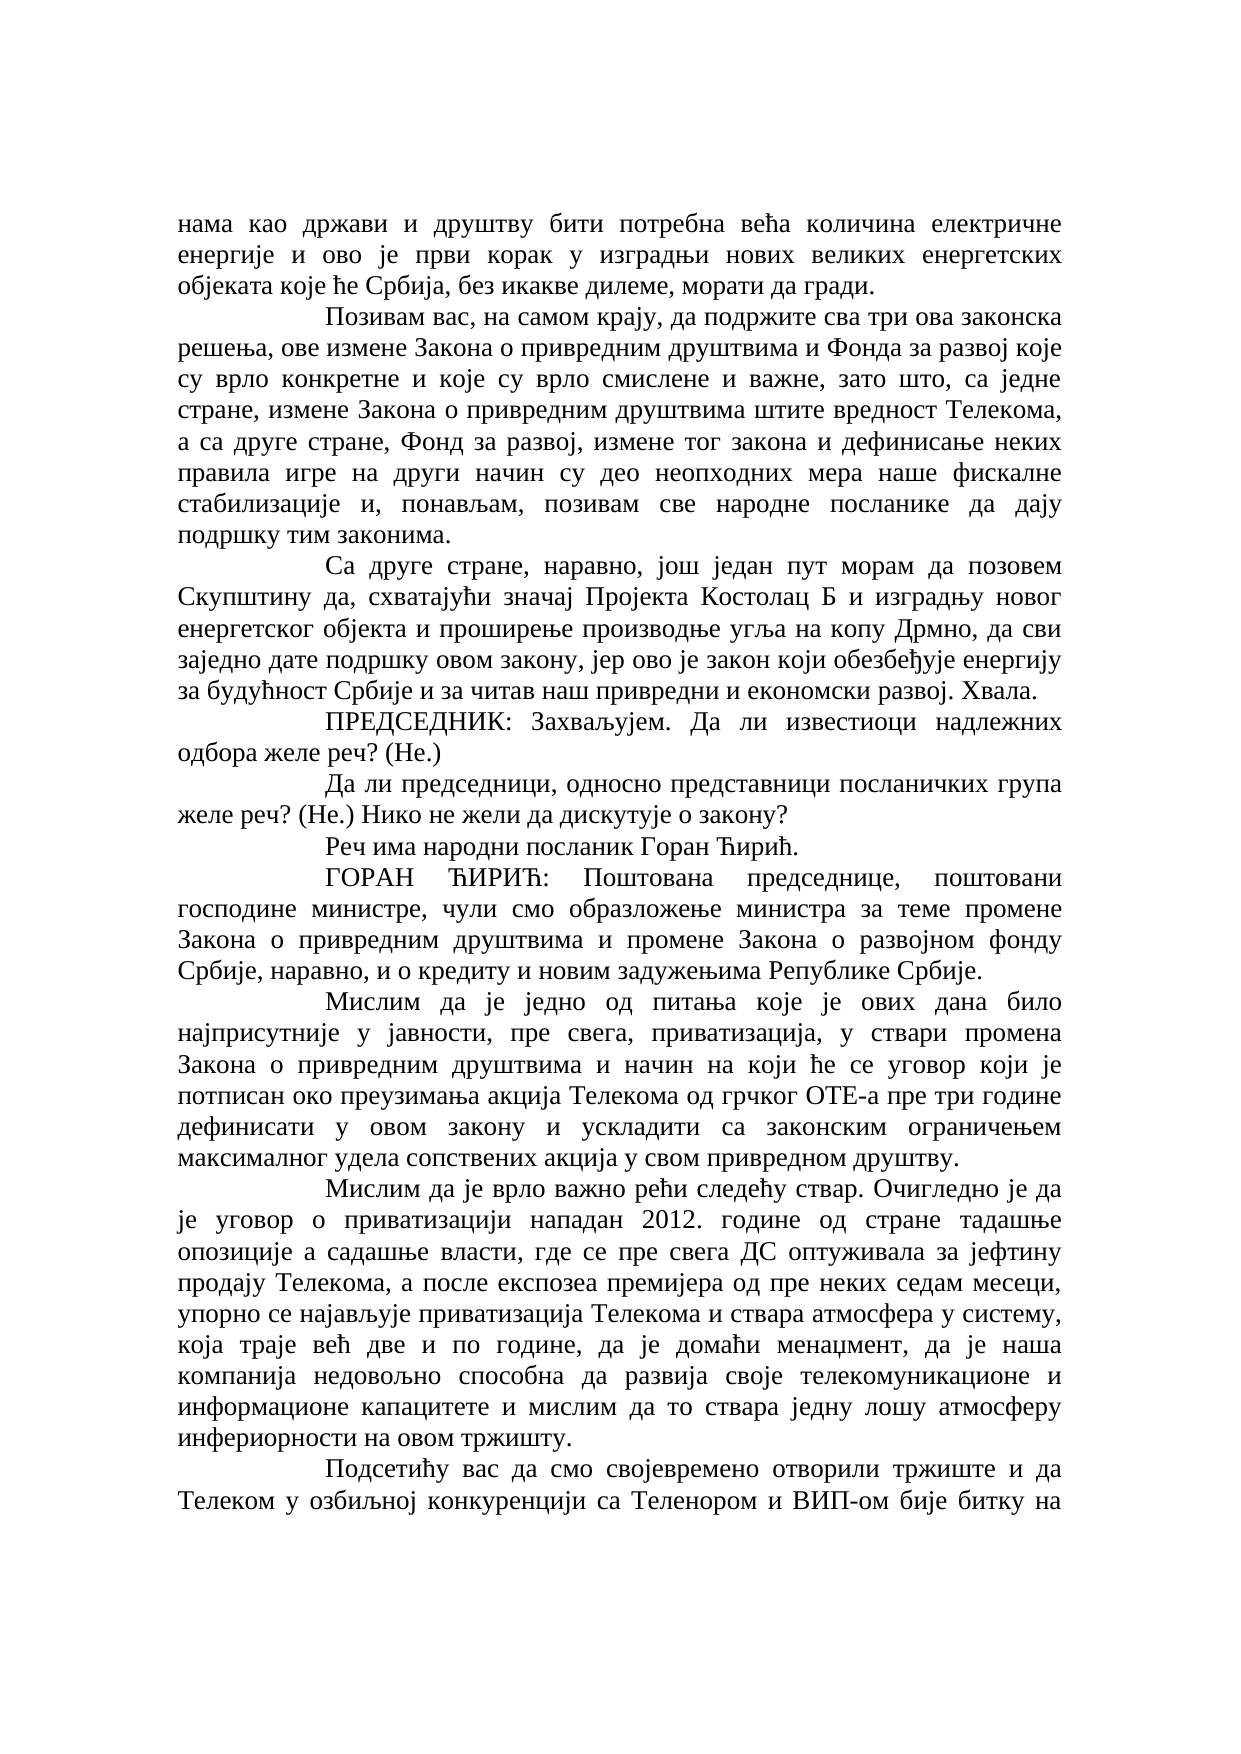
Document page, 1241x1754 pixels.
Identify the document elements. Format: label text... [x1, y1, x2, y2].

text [177, 1453, 1063, 1515]
text ГОРАН ЋИРИЋ: Поштована председнице, поштовани господине министре, чули смо образложење министра за теме промене Закона о привредним друштвима и промене Закона о развојном фонду Србије, наравно, и о кредиту и новим задужењима Републике Србије. [177, 861, 1063, 985]
text Позивам вас, на самом крају, да подржите сва три ова законска решења, ове измене Закона о привредним друштвима и Фонда за развој које су врло конкретне и које су врло смислене и важне, зато што, са једне стране, измене Закона о привредним друштвима штите вредност Телекома, а са друге стране, Фонд за развој, измене тог закона и дефинисање неких правила игре на други начин су део неопходних мера наше фискалне стабилизације и, понављам, позивам све народне посланике да дају подршку тим законима. [177, 300, 1063, 549]
text Мислим да је једно од питања које је ових дана било најприсутније у јавности, пре свега, приватизација, у ствари промена Закона о привредним друштвима и начин на који ће се уговор који је потписан око преузимања акција Телекома од грчког ОТЕ-а пре три године дефинисати у овом закону и ускладити са законским ограничењем максималног удела сопствених акција у свом привредном друштву. [177, 985, 1063, 1172]
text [177, 207, 1063, 300]
text Са друге стране, наравно, још један пут морам да позовем Скупштину да, схватајући значај Пројекта Костолац Б и изградњу новог енергетског објекта и проширење производње угља на копу Дрмно, да сви заједно дате подршку овом закону, јер ово је закон који обезбеђује енергију за будућност Србије и за читав наш привредни и економски развој. Хвала. [177, 549, 1063, 705]
text Да ли председници, односно представници посланичких група желе реч? (Не.) Нико не жели да дискутује о закону? [177, 767, 1063, 830]
text Реч има народни посланик Горан Ћирић. [177, 830, 1063, 861]
text Мислим да је врло важно рећи следећу ствар. Очигледно је да је уговор о приватизацији нападан 2012. године од стране тадашње опозиције а садашње власти, где се пре свега ДС оптуживала за јефтину продају Телекома, а после експозеа премијера од пре неких седам месеци, упорно се најављује приватизација Телекома и ствара атмосфера у систему, која траје већ две и по године, да је домаћи менаџмент, да је наша компанија недовољно способна да развија своје телекомуникационе и информационе капацитете и мислим да то ствара једну лошу атмосферу инфериорности на овом тржишту. [177, 1172, 1063, 1453]
text ПРЕДСЕДНИК: Захваљујем. Да ли известиоци надлежних одбора желе реч? (Не.) [177, 705, 1063, 767]
